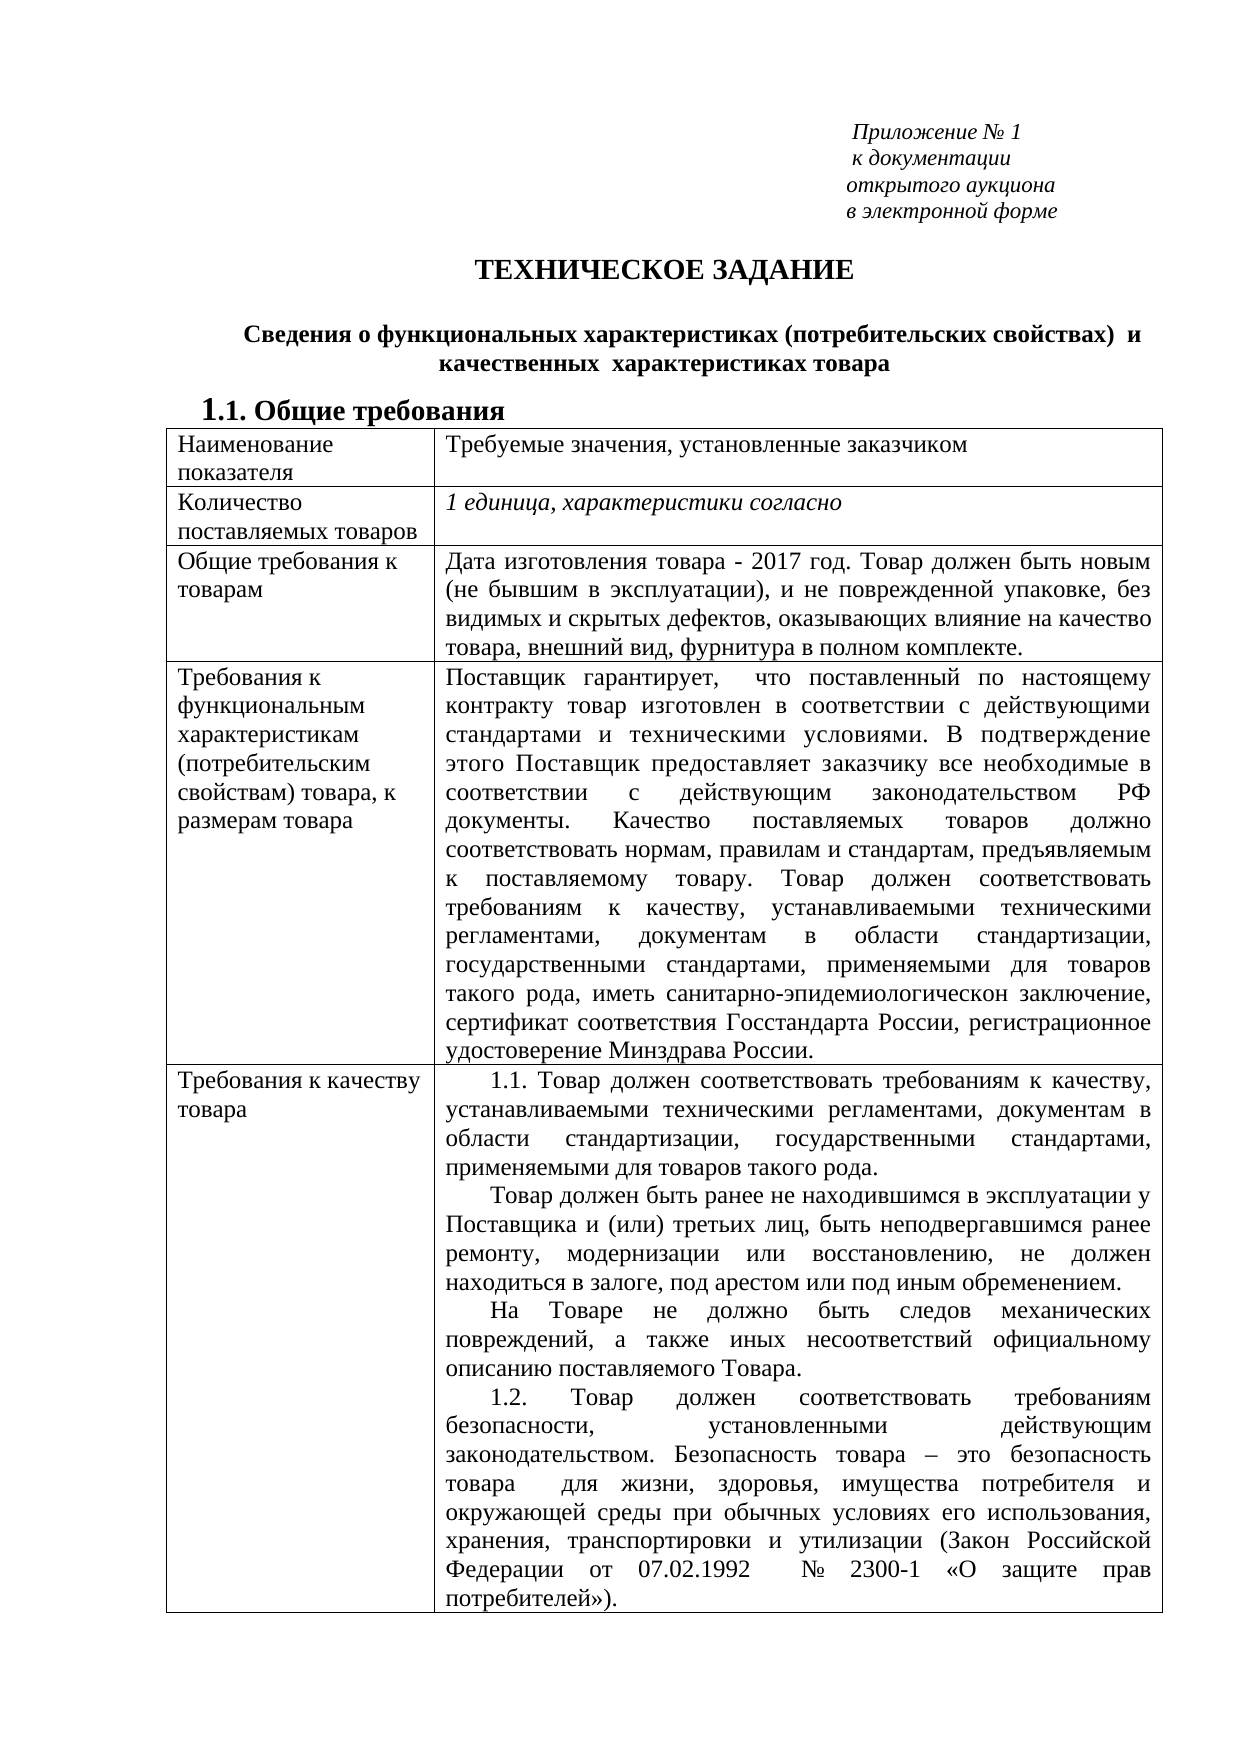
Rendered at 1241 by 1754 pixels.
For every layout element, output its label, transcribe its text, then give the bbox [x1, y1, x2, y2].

table_cell Поставщик гарантирует, что поставленный по настоящему контракту товар изготовлен в соответствии с действующими стандартами и техническими условиями. В подтверждение этого Поставщик предоставляет заказчику все необходимые в соответствии с действующим законодательством РФ документы. Качество поставляемых товаров должно соответствовать нормам, правилам и стандартам, предъявляемым к поставляемому товару. Товар должен соответствовать требованиям к качеству, устанавливаемыми техническими регламентами, документам в области стандартизации, государственными стандартами, применяемыми для товаров такого рода, иметь санитарно-эпидемиологическон заключение, сертификат соответствия Госстандарта России, регистрационное удостоверение Минздрава России. [435, 662, 1162, 1064]
table_cell Дата изготовления товара - 2017 год. Товар должен быть новым (не бывшим в эксплуатации), и не поврежденной упаковке, без видимых и скрытых дефектов, оказывающих влияние на качество товара, внешний вид, фурнитура в полном комплекте. [435, 546, 1162, 661]
text 1.1. Общие требования [177, 389, 1152, 428]
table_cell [167, 1065, 434, 1612]
table_header Наименование показателя [167, 429, 434, 486]
text Сведения о функциональных характеристиках (потребительских свойствах) и качественных характеристиках товара [177, 319, 1152, 377]
text Приложение № 1 [177, 118, 1137, 144]
text к документации [177, 144, 1137, 171]
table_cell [435, 1065, 1162, 1612]
table_cell 1 единица, характеристики согласно [435, 487, 1162, 545]
text открытого аукциона [177, 171, 1137, 197]
text ТЕХНИЧЕСКОЕ ЗАДАНИЕ [177, 252, 1152, 286]
table_cell Требования к функциональным характеристикам (потребительским свойствам) товара, к размерам товара [167, 662, 434, 1064]
text в электронной форме [177, 197, 1137, 223]
table_cell Количество поставляемых товаров [167, 487, 434, 545]
table_cell Общие требования к товарам [167, 546, 434, 661]
table_header Требуемые значения, установленные заказчиком [435, 429, 1162, 486]
